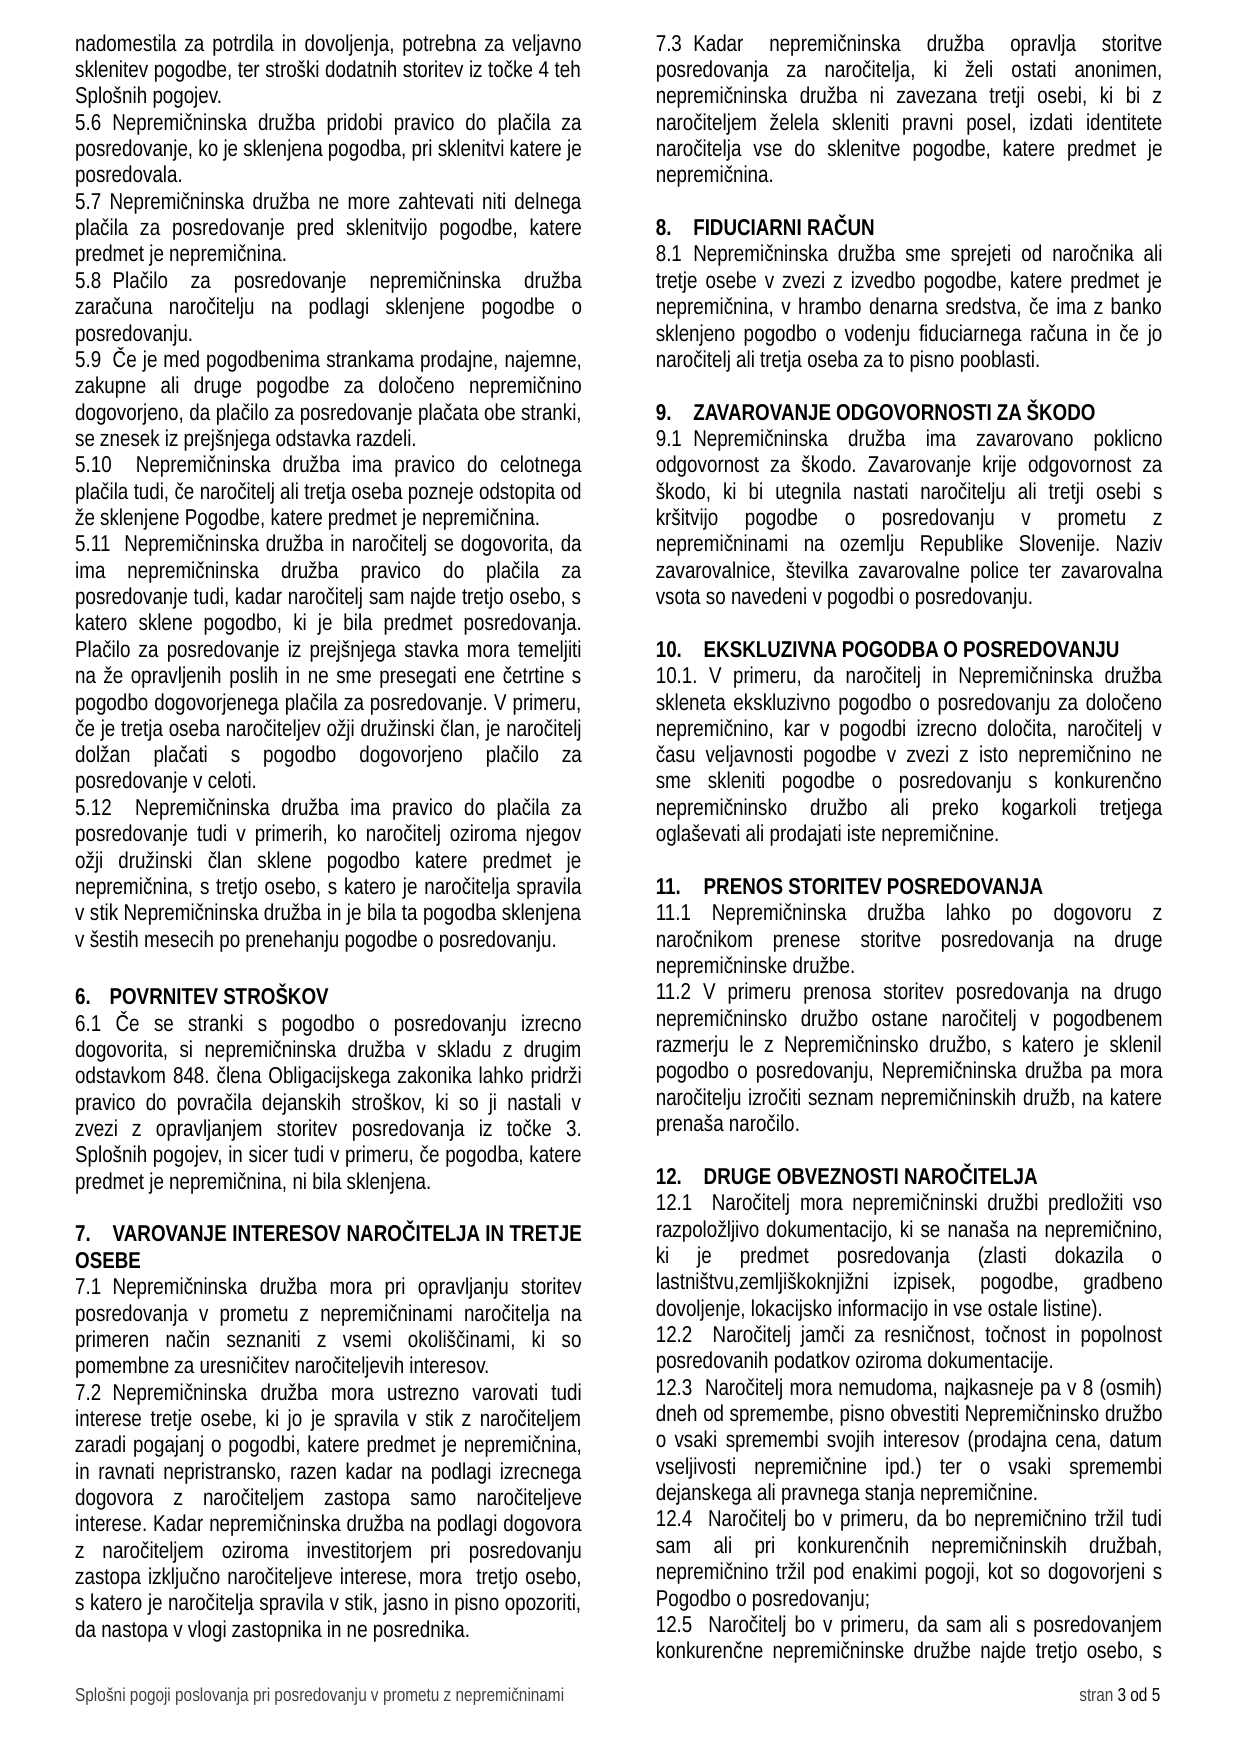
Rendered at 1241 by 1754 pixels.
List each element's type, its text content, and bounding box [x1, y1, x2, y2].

text 9. ZAVAROVANJE ODGOVORNOSTI ZA ŠKODO [656, 398, 1162, 425]
text 12.1 Naročitelj mora nepremičninski družbi predložiti vso razpoložljivo dokumentacijo, ki se nanaša na nepremičnino, ki je predmet posredovanja (zlasti dokazila o lastništvu,zemljiškoknjižni izpisek, pogodbe, gradbeno dovoljenje, lokacijsko informacijo in vse ostale listine). [656, 1189, 1162, 1321]
text 6.1 Če se stranki s pogodbo o posredovanju izrecno dogovorita, si nepremičninska družba v skladu z drugim odstavkom 848. člena Obligacijskega zakonika lahko pridrži pravico do povračila dejanskih stroškov, ki so ji nastali v zvezi z opravljanjem storitev posredovanja iz točke 3. Splošnih pogojev, in sicer tudi v primeru, če pogodba, katere predmet je nepremičnina, ni bila sklenjena. [75, 1009, 582, 1194]
text 12.4 Naročitelj bo v primeru, da bo nepremičnino tržil tudi sam ali pri konkurenčnih nepremičninskih družbah, nepremičnino tržil pod enakimi pogoji, kot so dogovorjeni s Pogodbo o posredovanju; [656, 1505, 1162, 1611]
text 12.2 Naročitelj jamči za resničnost, točnost in popolnost posredovanih podatkov oziroma dokumentacije. [656, 1321, 1162, 1374]
text 7. VAROVANJE INTERESOV NAROČITELJA IN TRETJE OSEBE [75, 1220, 582, 1273]
text 5.9 Če je med pogodbenima strankama prodajne, najemne, zakupne ali druge pogodbe za določeno nepremičnino dogovorjeno, da plačilo za posredovanje plačata obe stranki, se znesek iz prejšnjega odstavka razdeli. [75, 346, 582, 451]
text 5.11 Nepremičninska družba in naročitelj se dogovorita, da ima nepremičninska družba pravico do plačila za posredovanje tudi, kadar naročitelj sam najde tretjo osebo, s katero sklene pogodbo, ki je bila predmet posredovanja. Plačilo za posredovanje iz prejšnjega stavka mora temeljiti na že opravljenih poslih in ne sme presegati ene četrtine s pogodbo dogovorjenega plačila za posredovanje. V primeru, če je tretja oseba naročiteljev ožji družinski član, je naročitelj dolžan plačati s pogodbo dogovorjeno plačilo za posredovanje v celoti. [75, 530, 582, 794]
text 9.1 Nepremičninska družba ima zavarovano poklicno odgovornost za škodo. Zavarovanje krije odgovornost za škodo, ki bi utegnila nastati naročitelju ali tretji osebi s kršitvijo pogodbe o posredovanju v prometu z nepremičninami na ozemlju Republike Slovenije. Naziv zavarovalnice, številka zavarovalne police ter zavarovalna vsota so navedeni v pogodbi o posredovanju. [656, 425, 1162, 609]
text 10. EKSKLUZIVNA POGODBA O POSREDOVANJU [656, 636, 1162, 662]
text 8. FIDUCIARNI RAČUN [656, 214, 1162, 240]
text 10.1. V primeru, da naročitelj in Nepremičninska družba skleneta ekskluzivno pogodbo o posredovanju za določeno nepremičnino, kar v pogodbi izrecno določita, naročitelj v času veljavnosti pogodbe v zvezi z isto nepremičnino ne sme skleniti pogodbe o posredovanju s konkurenčno nepremičninsko družbo ali preko kogarkoli tretjega oglaševati ali prodajati iste nepremičnine. [656, 662, 1162, 847]
text 5.8 Plačilo za posredovanje nepremičninska družba zaračuna naročitelju na podlagi sklenjene pogodbe o posredovanju. [75, 267, 582, 346]
text 11.2 V primeru prenosa storitev posredovanja na drugo nepremičninsko družbo ostane naročitelj v pogodbenem razmerju le z Nepremičninsko družbo, s katero je sklenil pogodbo o posredovanju, Nepremičninska družba pa mora naročitelju izročiti seznam nepremičninskih družb, na katere prenaša naročilo. [656, 978, 1162, 1136]
text 7.3 Kadar nepremičninska družba opravlja storitve posredovanja za naročitelja, ki želi ostati anonimen, nepremičninska družba ni zavezana tretji osebi, ki bi z naročiteljem želela skleniti pravni posel, izdati identitete naročitelja vse do sklenitve pogodbe, katere predmet je nepremičnina. [656, 29, 1162, 188]
text 5.12 Nepremičninska družba ima pravico do plačila za posredovanje tudi v primerih, ko naročitelj oziroma njegov ožji družinski član sklene pogodbo katere predmet je nepremičnina, s tretjo osebo, s katero je naročitelja spravila v stik Nepremičninska družba in je bila ta pogodba sklenjena v šestih mesecih po prenehanju pogodbe o posredovanju. [75, 794, 582, 952]
text 11.1 Nepremičninska družba lahko po dogovoru z naročnikom prenese storitve posredovanja na druge nepremičninske družbe. [656, 899, 1162, 978]
text 12. DRUGE OBVEZNOSTI NAROČITELJA [656, 1163, 1162, 1189]
text 5.7 Nepremičninska družba ne more zahtevati niti delnega plačila za posredovanje pred sklenitvijo pogodbe, katere predmet je nepremičnina. [75, 188, 582, 267]
text 7.2 Nepremičninska družba mora ustrezno varovati tudi interese tretje osebe, ki jo je spravila v stik z naročiteljem zaradi pogajanj o pogodbi, katere predmet je nepremičnina, in ravnati nepristransko, razen kadar na podlagi izrecnega dogovora z naročiteljem zastopa samo naročiteljeve interese. Kadar nepremičninska družba na podlagi dogovora z naročiteljem oziroma investitorjem pri posredovanju zastopa izključno naročiteljeve interese, mora tretjo osebo, s katero je naročitelja spravila v stik, jasno in pisno opozoriti, da nastopa v vlogi zastopnika in ne posrednika. [75, 1378, 582, 1642]
text 8.1 Nepremičninska družba sme sprejeti od naročnika ali tretje osebe v zvezi z izvedbo pogodbe, katere predmet je nepremičnina, v hrambo denarna sredstva, če ima z banko sklenjeno pogodbo o vodenju fiduciarnega računa in če jo naročitelj ali tretja oseba za to pisno pooblasti. [656, 240, 1162, 372]
text 6. POVRNITEV STROŠKOV [75, 983, 582, 1009]
text 5.10 Nepremičninska družba ima pravico do celotnega plačila tudi, če naročitelj ali tretja oseba pozneje odstopita od že sklenjene Pogodbe, katere predmet je nepremičnina. [75, 451, 582, 530]
text 5.6 Nepremičninska družba pridobi pravico do plačila za posredovanje, ko je sklenjena pogodba, pri sklenitvi katere je posredovala. [75, 109, 582, 188]
text 11. PRENOS STORITEV POSREDOVANJA [656, 873, 1162, 899]
text 7.1 Nepremičninska družba mora pri opravljanju storitev posredovanja v prometu z nepremičninami naročitelja na primeren način seznaniti z vsemi okoliščinami, ki so pomembne za uresničitev naročiteljevih interesov. [75, 1273, 582, 1378]
text 12.3 Naročitelj mora nemudoma, najkasneje pa v 8 (osmih) dneh od spremembe, pisno obvestiti Nepremičninsko družbo o vsaki spremembi svojih interesov (prodajna cena, datum vseljivosti nepremičnine ipd.) ter o vsaki spremembi dejanskega ali pravnega stanja nepremičnine. [656, 1374, 1162, 1505]
